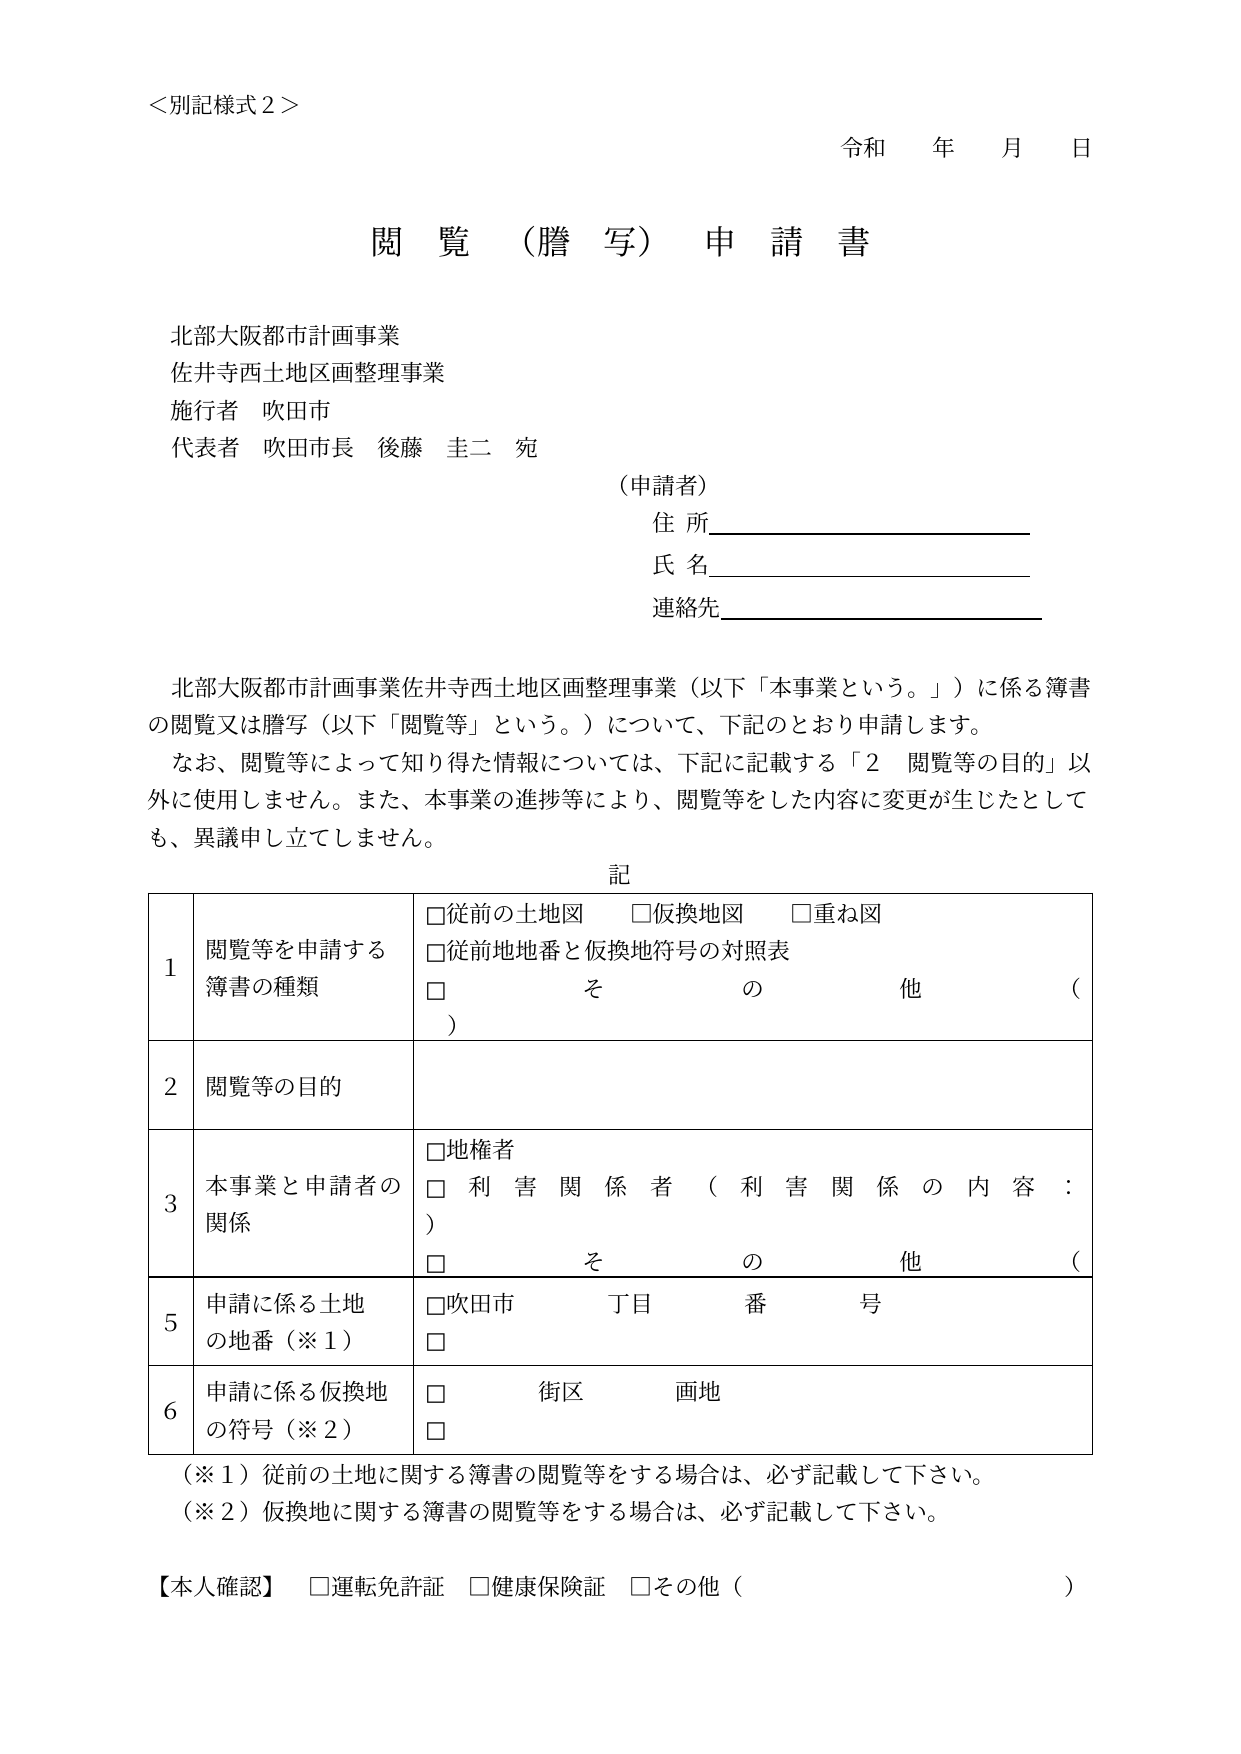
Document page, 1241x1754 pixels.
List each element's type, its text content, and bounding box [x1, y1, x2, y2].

table_cell □吹田市 丁目 番 号 □ [414, 1278, 1092, 1365]
text 連絡先 [148, 588, 1092, 625]
text （※１）従前の土地に関する簿書の閲覧等をする場合は、必ず記載して下さい。 [148, 1455, 1092, 1492]
table_cell 申請に係る土地 の地番（※１） [194, 1278, 413, 1365]
text 氏名 [148, 545, 1092, 583]
table_cell 本事業と申請者の関係 [194, 1130, 413, 1276]
text 記 [148, 855, 1092, 893]
text 【本人確認】 □運転免許証 □健康保険証 □その他（ ） [148, 1567, 1092, 1604]
text 佐井寺西土地区画整理事業 [148, 353, 1092, 390]
text （申請者） [148, 465, 1092, 503]
table_cell □地権者 □利害関係者（利害関係の内容： ） □その他（ ） [414, 1130, 1092, 1276]
table_cell ５ [149, 1278, 193, 1365]
table_cell ３ [149, 1130, 193, 1276]
text 北部大阪都市計画事業佐井寺西土地区画整理事業（以下「本事業という。」）に係る簿書の閲覧又は謄写（以下「閲覧等」という。）について、下記のとおり申請します。 [148, 668, 1092, 743]
table_header □従前の土地図 □仮換地図 □重ね図 □従前地地番と仮換地符号の対照表 □その他（ ） [414, 894, 1092, 1040]
text （※２）仮換地に関する簿書の閲覧等をする場合は、必ず記載して下さい。 [148, 1492, 1092, 1529]
text 施行者 吹田市 [148, 390, 1092, 428]
table_cell □ 街区 画地 □ [414, 1366, 1092, 1453]
text 住所 [148, 503, 1092, 540]
table_cell 申請に係る仮換地 の符号（※２） [194, 1366, 413, 1453]
text 代表者 吹田市長 後藤 圭二 宛 [148, 428, 1092, 465]
table_header １ [149, 894, 193, 1040]
table_cell [414, 1041, 1092, 1129]
table_cell ２ [149, 1041, 193, 1129]
text 北部大阪都市計画事業 [148, 315, 1092, 353]
text 令和 年 月 日 [148, 128, 1092, 165]
table_header 閲覧等を申請する 簿書の種類 [194, 894, 413, 1040]
text 閲 覧 （謄 写） 申 請 書 [148, 203, 1092, 278]
table_cell ６ [149, 1366, 193, 1453]
text なお、閲覧等によって知り得た情報については、下記に記載する「２ 閲覧等の目的」以外に使用しません。また、本事業の進捗等により、閲覧等をした内容に変更が生じたとしても、異議申し立てしません。 [148, 743, 1092, 855]
table_cell 閲覧等の目的 [194, 1041, 413, 1129]
